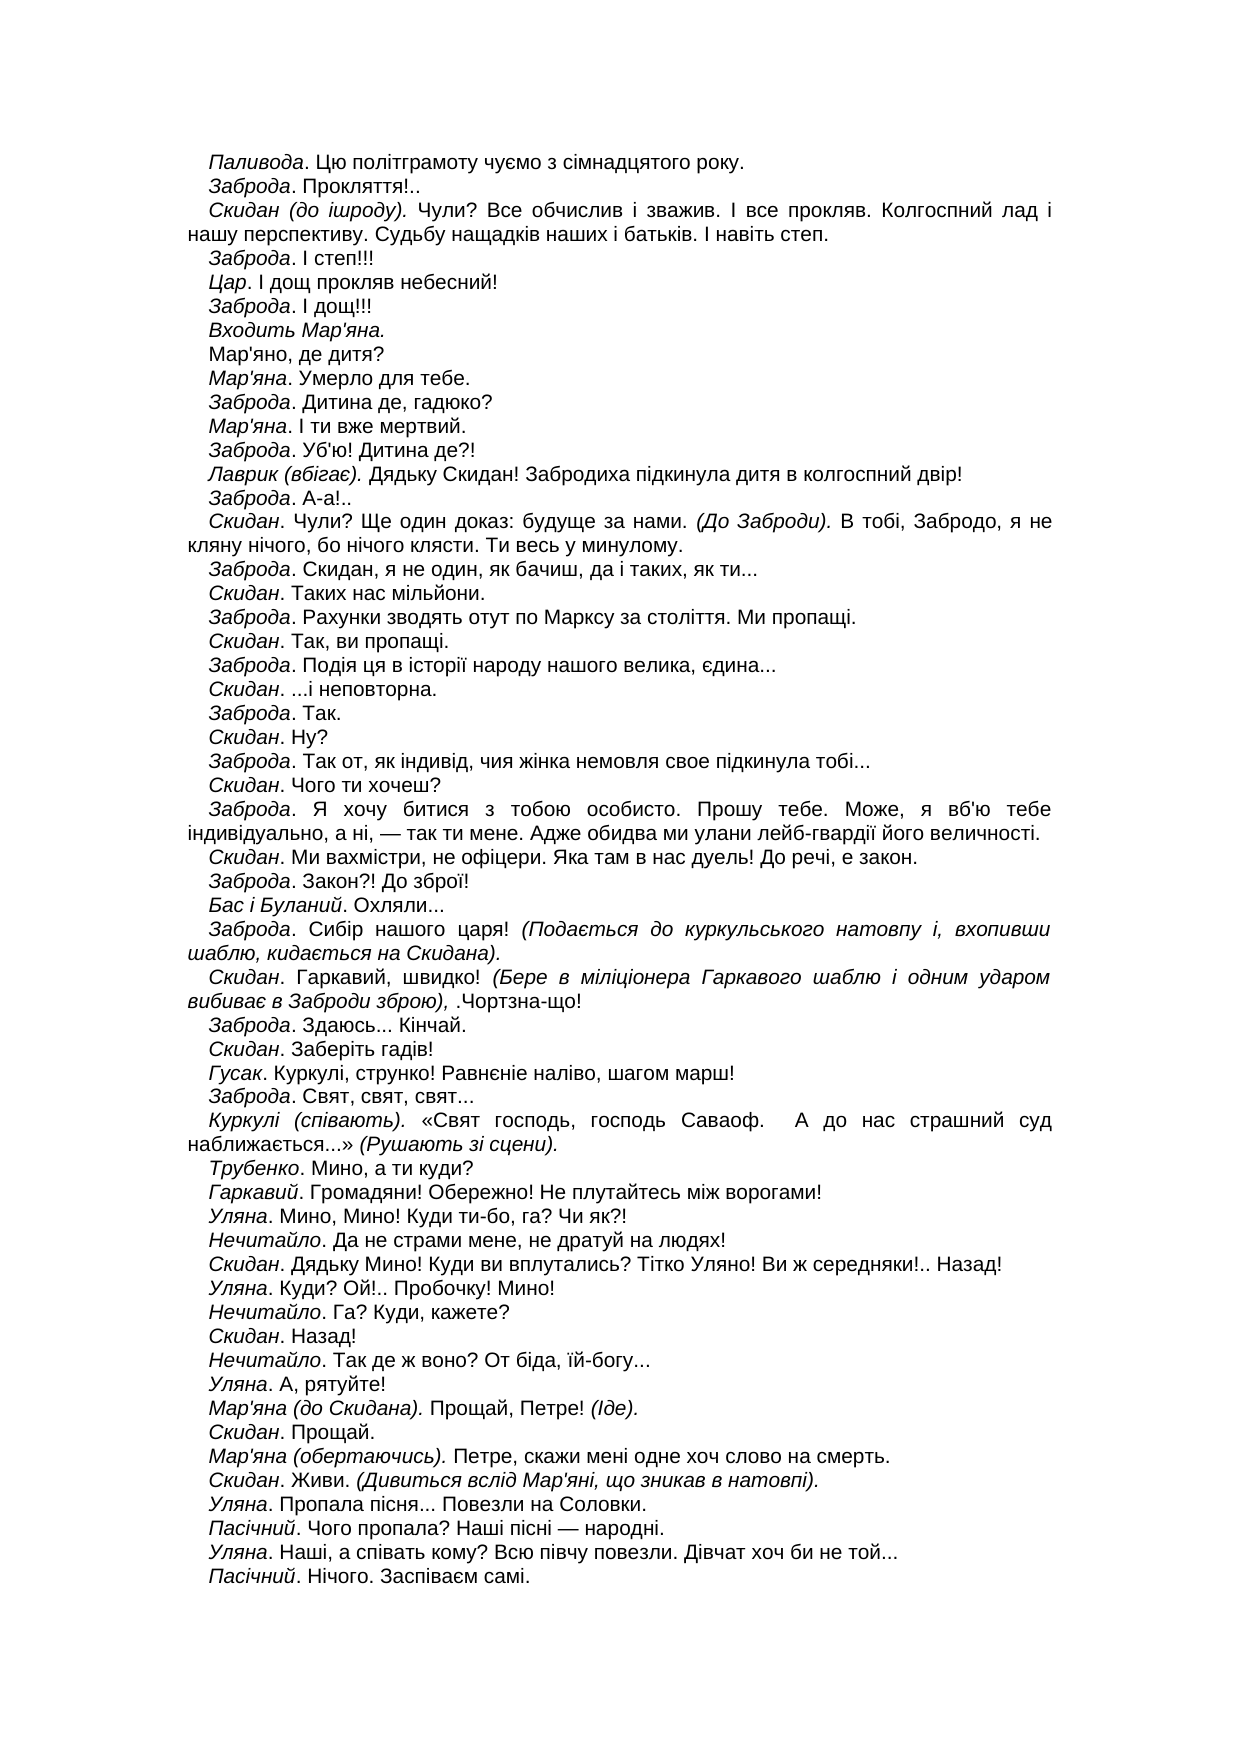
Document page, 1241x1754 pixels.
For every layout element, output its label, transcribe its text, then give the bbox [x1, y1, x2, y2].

text Скидан. Дядьку Мино! Куди ви вплутались? Тітко Уляно! Ви ж середняки!.. Назад! [187, 1252, 1053, 1276]
text Скидан. Гаркавий, швидко! (Бере в міліціонера Гаркавого шаблю і одним ударом вибиває в Заброди зброю), .Чортзна-що! [187, 964, 1053, 1012]
text Уляна. А, рятуйте! [187, 1372, 1053, 1396]
text Скидан. Так, ви пропащі. [187, 629, 1053, 653]
text Мар'яна. І ти вже мертвий. [187, 413, 1053, 437]
text Заброда. Рахунки зводять отут по Марксу за століття. Ми пропащі. [187, 605, 1053, 629]
text Мар'яна (до Скидана). Прощай, Петре! (Іде). [187, 1396, 1053, 1420]
text Трубенко. Мино, а ти куди? [187, 1156, 1053, 1180]
text Гаркавий. Громадяни! Обережно! Не плутайтесь між ворогами! [187, 1180, 1053, 1204]
text Гусак. Куркулі, струнко! Равнєніе наліво, шагом марш! [187, 1060, 1053, 1084]
text Заброда. Свят, свят, свят... [187, 1084, 1053, 1108]
text Нечитайло. Так де ж воно? От біда, їй-богу... [187, 1348, 1053, 1372]
text Заброда. Здаюсь... Кінчай. [187, 1012, 1053, 1036]
text Уляна. Куди? Ой!.. Пробочку! Мино! [187, 1276, 1053, 1300]
text Бас і Буланий. Охляли... [187, 893, 1053, 917]
text Мар'яно, де дитя? [187, 342, 1053, 366]
text Скидан. Ми вахмістри, не офіцери. Яка там в нас дуель! До речі, е закон. [187, 845, 1053, 869]
text Скидан (до ішроду). Чули? Все обчислив і зважив. І все прокляв. Колгоспний лад і нашу перспективу. Судьбу нащадків наших і батьків. І навіть степ. [187, 198, 1053, 246]
text Пасічний. Нічого. Заспіваєм самі. [187, 1563, 1053, 1587]
text Заброда. Скидан, я не один, як бачиш, да і таких, як ти... [187, 557, 1053, 581]
text Пасічний. Чого пропала? Наші пісні — народні. [187, 1516, 1053, 1539]
text Заброда. Так. [187, 701, 1053, 725]
text Заброда. Подія ця в історії народу нашого велика, єдина... [187, 653, 1053, 677]
text Скидан. Чули? Ще один доказ: будуще за нами. (До Заброди). В тобі, Забродо, я не кляну нічого, бо нічого клясти. Ти весь у минулому. [187, 509, 1053, 557]
text Мар'яна (обертаючись). Петре, скажи мені одне хоч слово на смерть. [187, 1444, 1053, 1468]
text Заброда. А-а!.. [187, 485, 1053, 509]
text Заброда. Уб'ю! Дитина де?! [187, 437, 1053, 461]
text Заброда. І степ!!! [187, 246, 1053, 270]
text Цар. І дощ прокляв небесний! [187, 270, 1053, 294]
text Лаврик (вбігає). Дядьку Скидан! Забродиха підкинула дитя в колгоспний двір! [187, 461, 1053, 485]
text Скидан. Назад! [187, 1324, 1053, 1348]
text Скидан. Прощай. [187, 1420, 1053, 1444]
text Скидан. Живи. (Дивиться вслід Мар'яні, що зникав в натовпі). [187, 1468, 1053, 1492]
text Заброда. Я хочу битися з тобою особисто. Прошу тебе. Може, я вб'ю тебе індивідуально, а ні, — так ти мене. Адже обидва ми улани лейб-гвардії його величності. [187, 797, 1053, 845]
text Уляна. Пропала пісня... Повезли на Соловки. [187, 1492, 1053, 1516]
text Скидан. Ну? [187, 725, 1053, 749]
text Заброда. Так от, як індивід, чия жінка немовля свое підкинула тобі... [187, 749, 1053, 773]
text Нечитайло. Да не страми мене, не дратуй на людях! [187, 1228, 1053, 1252]
text Скидан. ...і неповторна. [187, 677, 1053, 701]
text Паливода. Цю політграмоту чуємо з сімнадцятого року. [187, 150, 1053, 174]
text Заброда. Дитина де, гадюко? [187, 389, 1053, 413]
text Нечитайло. Га? Куди, кажете? [187, 1300, 1053, 1324]
text Заброда. Прокляття!.. [187, 174, 1053, 198]
text Скидан. Чого ти хочеш? [187, 773, 1053, 797]
text Скидан. Таких нас мільйони. [187, 581, 1053, 605]
text Входить Мар'яна. [187, 318, 1053, 342]
text Заброда. Сибір нашого царя! (Подається до куркульського натовпу і, вхопивши шаблю, кидається на Скидана). [187, 917, 1053, 964]
text Мар'яна. Умерло для тебе. [187, 366, 1053, 389]
text Заброда. Закон?! До зброї! [187, 869, 1053, 893]
text Скидан. Заберіть гадів! [187, 1036, 1053, 1060]
text Куркулі (співають). «Свят господь, господь Саваоф. А до нас страшний суд наближається...» (Рушають зі сцени). [187, 1108, 1053, 1156]
text Уляна. Мино, Мино! Куди ти-бо, га? Чи як?! [187, 1204, 1053, 1228]
text Заброда. І дощ!!! [187, 294, 1053, 318]
text Уляна. Наші, а співать кому? Всю півчу повезли. Дівчат хоч би не той... [187, 1539, 1053, 1563]
